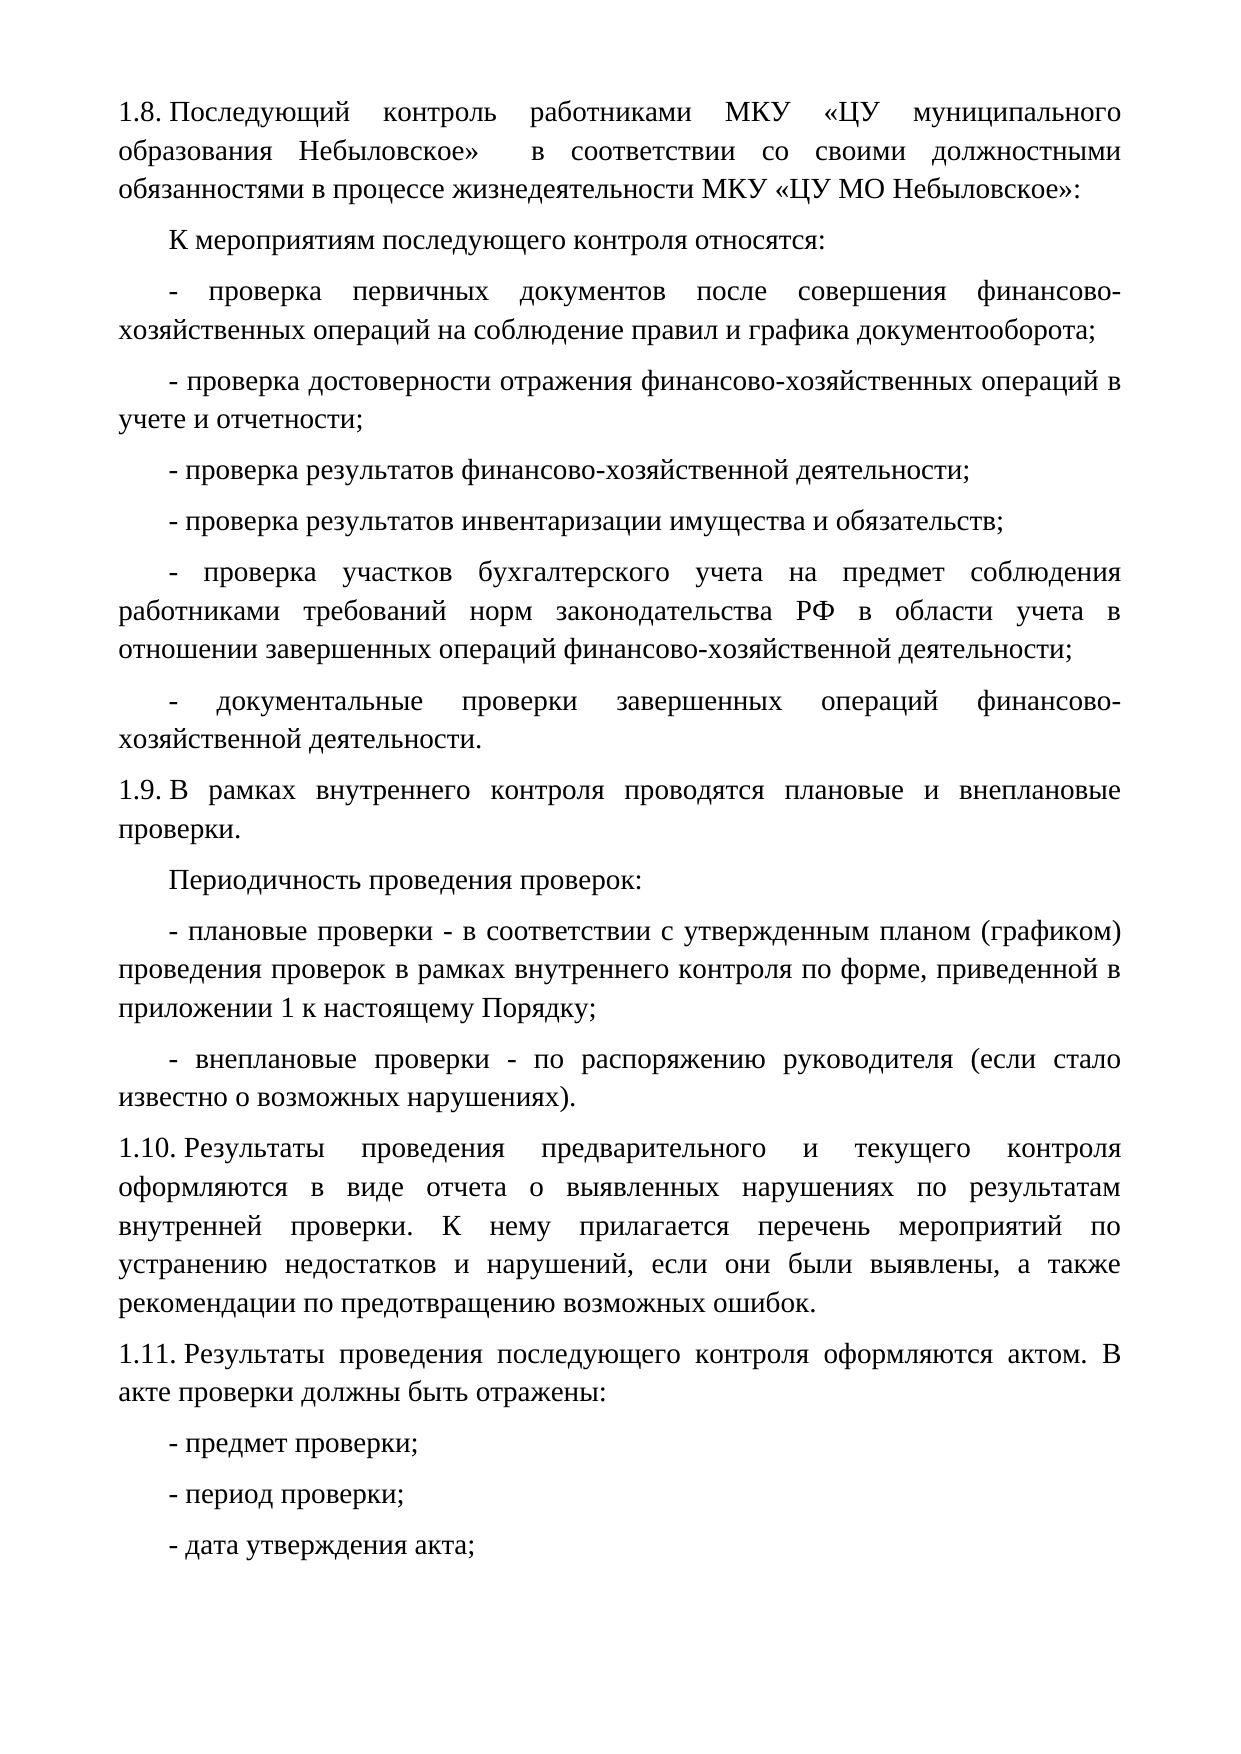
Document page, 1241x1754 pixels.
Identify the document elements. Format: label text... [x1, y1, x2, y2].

text - период проверки; [118, 1476, 1122, 1510]
text Периодичность проведения проверок: [118, 862, 1122, 895]
text - плановые проверки - в соответствии с утвержденным планом (графиком) проведения проверок в рамках внутреннего контроля по форме, приведенной в приложении 1 к настоящему Порядку; [118, 913, 1122, 1023]
subtitle Результаты проведения последующего контроля оформляются актом. В акте проверки должны быть отражены: [118, 1336, 1122, 1408]
text - внеплановые проверки - по распоряжению руководителя (если стало известно о возможных нарушениях). [118, 1041, 1122, 1113]
text - предмет проверки; [118, 1425, 1122, 1459]
text - проверка участков бухгалтерского учета на предмет соблюдения работниками требований норм законодательства РФ в области учета в отношении завершенных операций финансово-хозяйственной деятельности; [118, 554, 1122, 665]
text - дата утверждения акта; [118, 1527, 1122, 1561]
subtitle Последующий контроль работниками МКУ «ЦУ муниципального образования Небыловское» в соответствии со своими должностными обязанностями в процессе жизнедеятельности МКУ «ЦУ МО Небыловское»: [118, 94, 1122, 205]
text - проверка первичных документов после совершения финансово-хозяйственных операций на соблюдение правил и графика документооборота; [118, 273, 1122, 345]
text - проверка результатов финансово-хозяйственной деятельности; [118, 452, 1122, 486]
text - проверка достоверности отражения финансово-хозяйственных операций в учете и отчетности; [118, 363, 1122, 435]
text К мероприятиям последующего контроля относятся: [118, 222, 1122, 256]
subtitle Результаты проведения предварительного и текущего контроля оформляются в виде отчета о выявленных нарушениях по результатам внутренней проверки. К нему прилагается перечень мероприятий по устранению недостатков и нарушений, если они были выявлены, а также рекомендации по предотвращению возможных ошибок. [118, 1131, 1122, 1318]
text - проверка результатов инвентаризации имущества и обязательств; [118, 503, 1122, 537]
text - документальные проверки завершенных операций финансово-хозяйственной деятельности. [118, 683, 1122, 755]
subtitle В рамках внутреннего контроля проводятся плановые и внеплановые проверки. [118, 772, 1122, 844]
